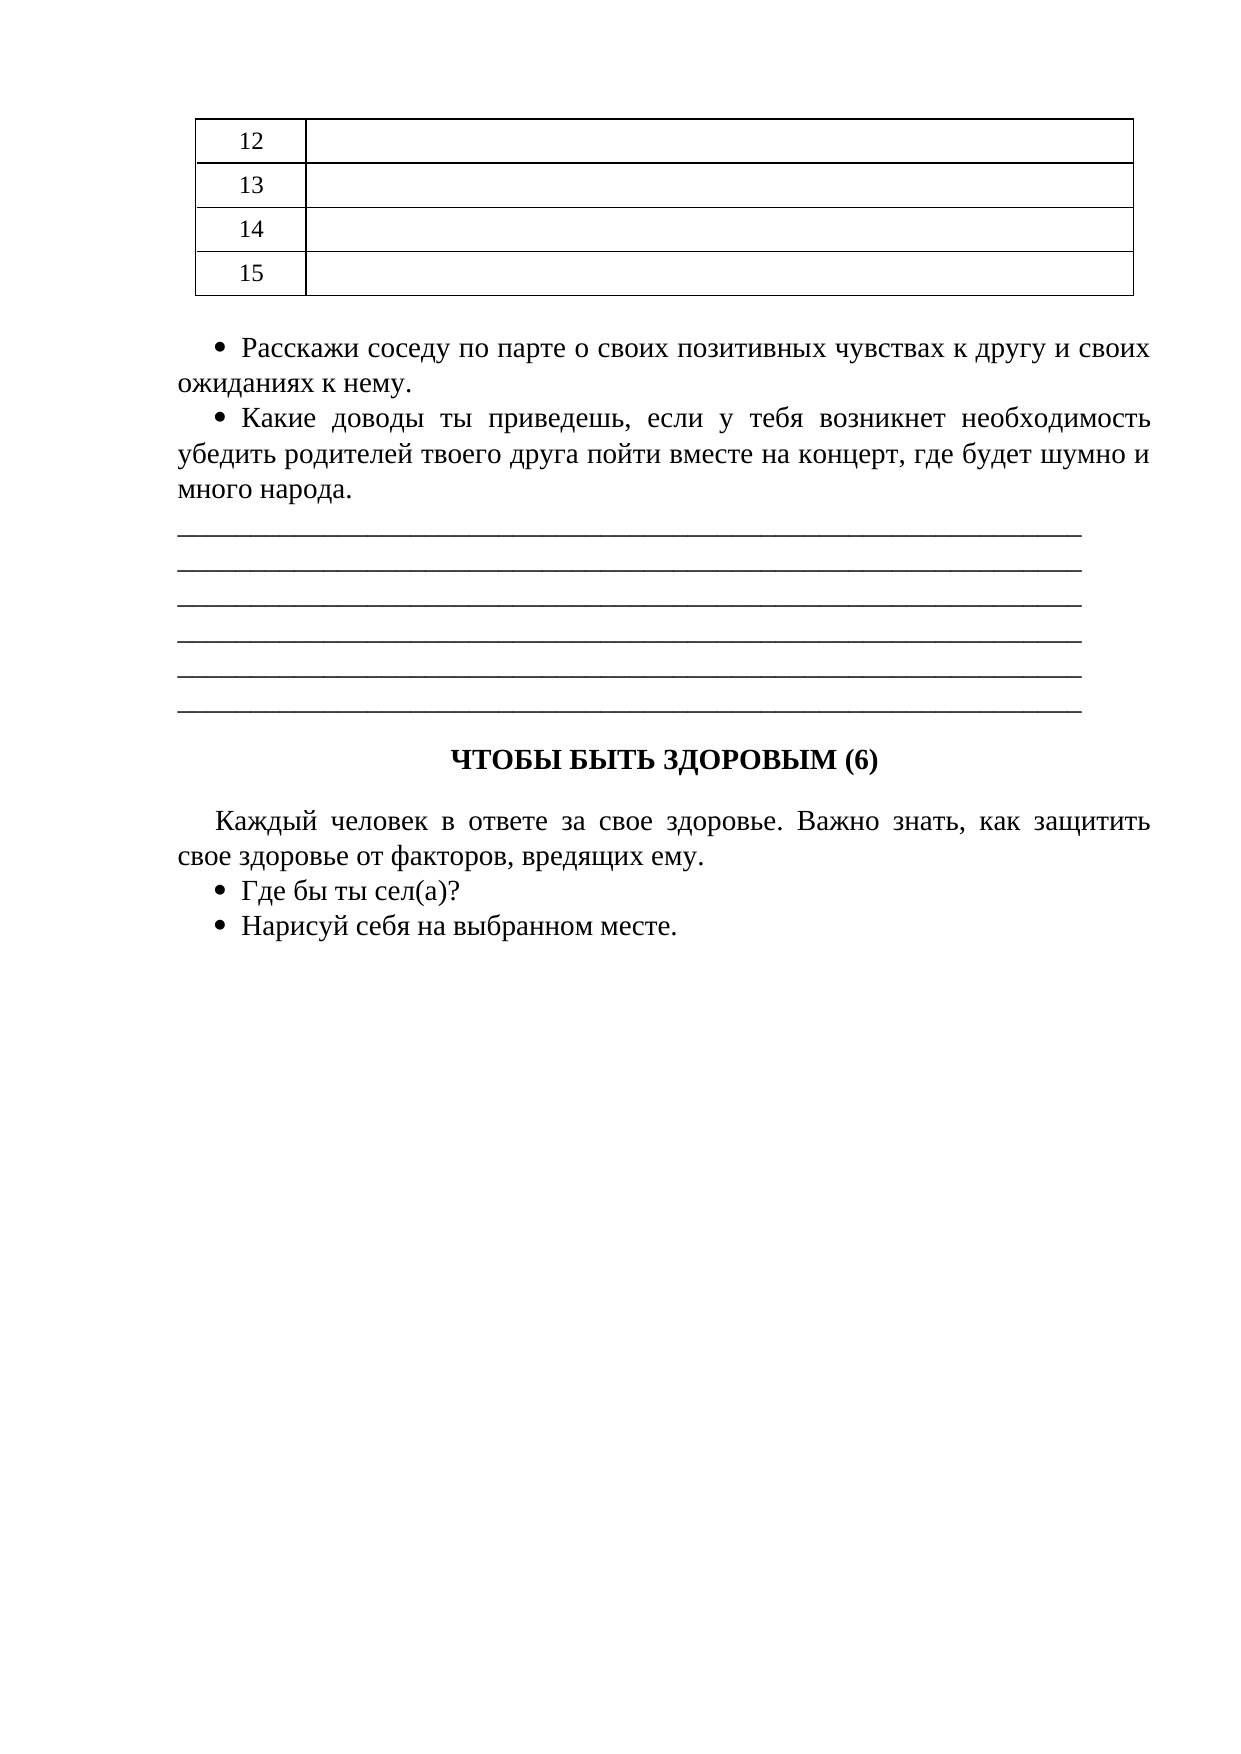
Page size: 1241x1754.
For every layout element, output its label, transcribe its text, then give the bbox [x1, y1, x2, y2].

text ______________________________________________________________ [177, 541, 1152, 575]
text Нарисуй себя на выбранном месте. [177, 908, 1152, 942]
table_cell 14 [196, 208, 305, 251]
table_cell [307, 164, 1133, 206]
table_cell 12 [196, 120, 305, 162]
table_cell [307, 120, 1133, 162]
text ______________________________________________________________ [177, 647, 1152, 681]
text ______________________________________________________________ [177, 682, 1152, 716]
text Расскажи соседу по парте о своих позитивных чувствах к другу и своих ожиданиях к нему. [177, 330, 1152, 399]
text Где бы ты сел(а)? [177, 873, 1152, 907]
text ЧТОБЫ БЫТЬ ЗДОРОВЫМ (6) [177, 742, 1152, 776]
text ______________________________________________________________ [177, 612, 1152, 645]
text ______________________________________________________________ [177, 577, 1152, 610]
text ______________________________________________________________ [177, 506, 1152, 540]
table_cell [307, 252, 1133, 295]
table_cell 15 [196, 252, 305, 295]
table_cell [307, 208, 1133, 251]
text Какие доводы ты приведешь, если у тебя возникнет необходимость убедить родителей твоего друга пойти вместе на концерт, где будет шумно и много народа. [177, 400, 1152, 504]
table_cell 13 [196, 163, 305, 206]
text Каждый человек в ответе за свое здоровье. Важно знать, как защитить свое здоровье от факторов, вредящих ему. [177, 803, 1152, 871]
